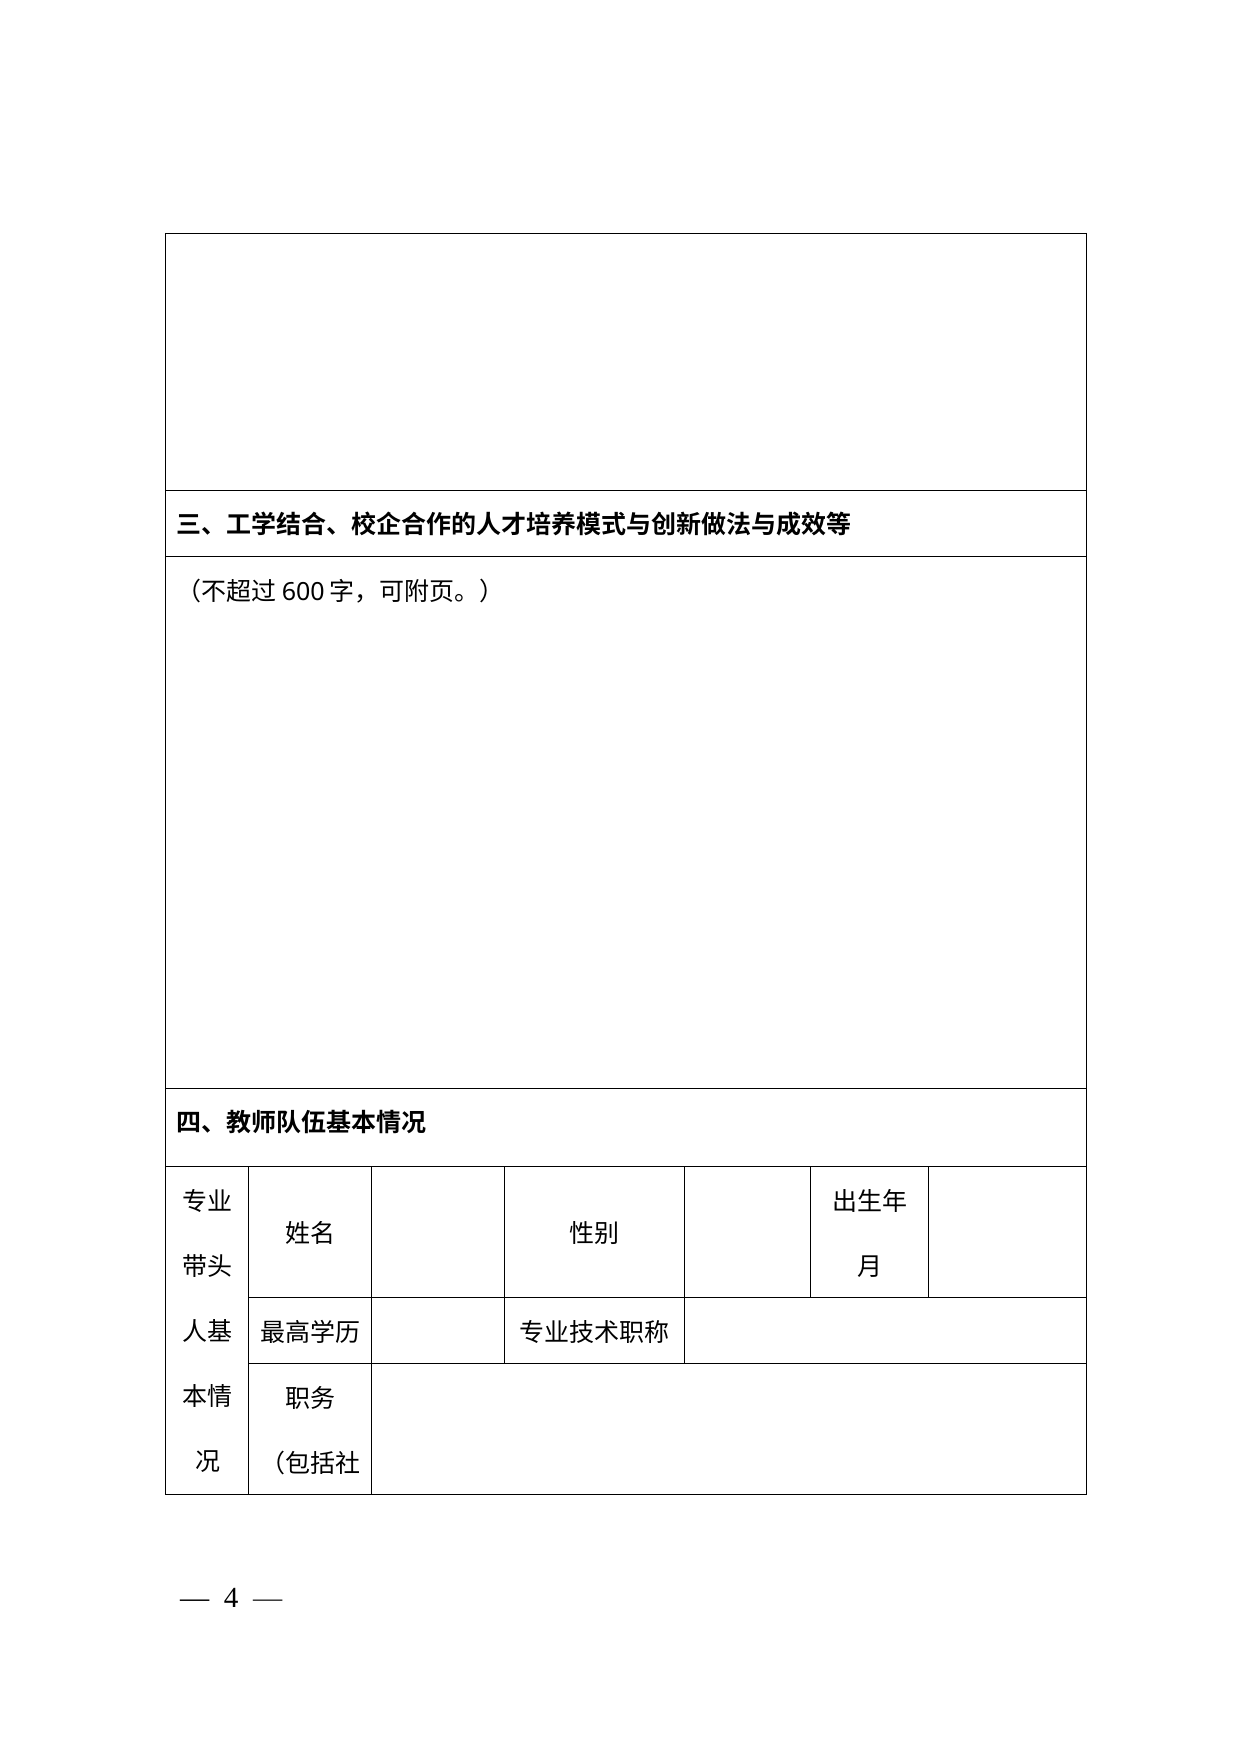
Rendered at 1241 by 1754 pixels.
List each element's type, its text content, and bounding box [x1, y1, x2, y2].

table_cell [685, 1298, 1086, 1363]
table_cell 性别 [505, 1167, 684, 1297]
table_cell 职务 （包括社会兼职） [249, 1364, 371, 1494]
table_cell 专业带头人基本情况 [166, 1167, 248, 1494]
table_cell [685, 1167, 810, 1297]
table_cell [929, 1167, 1086, 1297]
table_cell 出生年月 [811, 1167, 928, 1297]
table_cell [372, 1364, 1086, 1494]
table_cell 专业技术职称 [505, 1298, 684, 1363]
table_cell 三、工学结合、校企合作的人才培养模式与创新做法与成效等 [166, 491, 1086, 556]
table_cell 姓名 [249, 1167, 371, 1297]
table_cell [372, 1167, 504, 1297]
table_cell 四、教师队伍基本情况 [166, 1089, 1086, 1166]
table_cell [372, 1298, 504, 1363]
table_cell （不超过600字，可附页。） [166, 557, 1086, 1087]
table_cell 最高学历 [249, 1298, 371, 1363]
